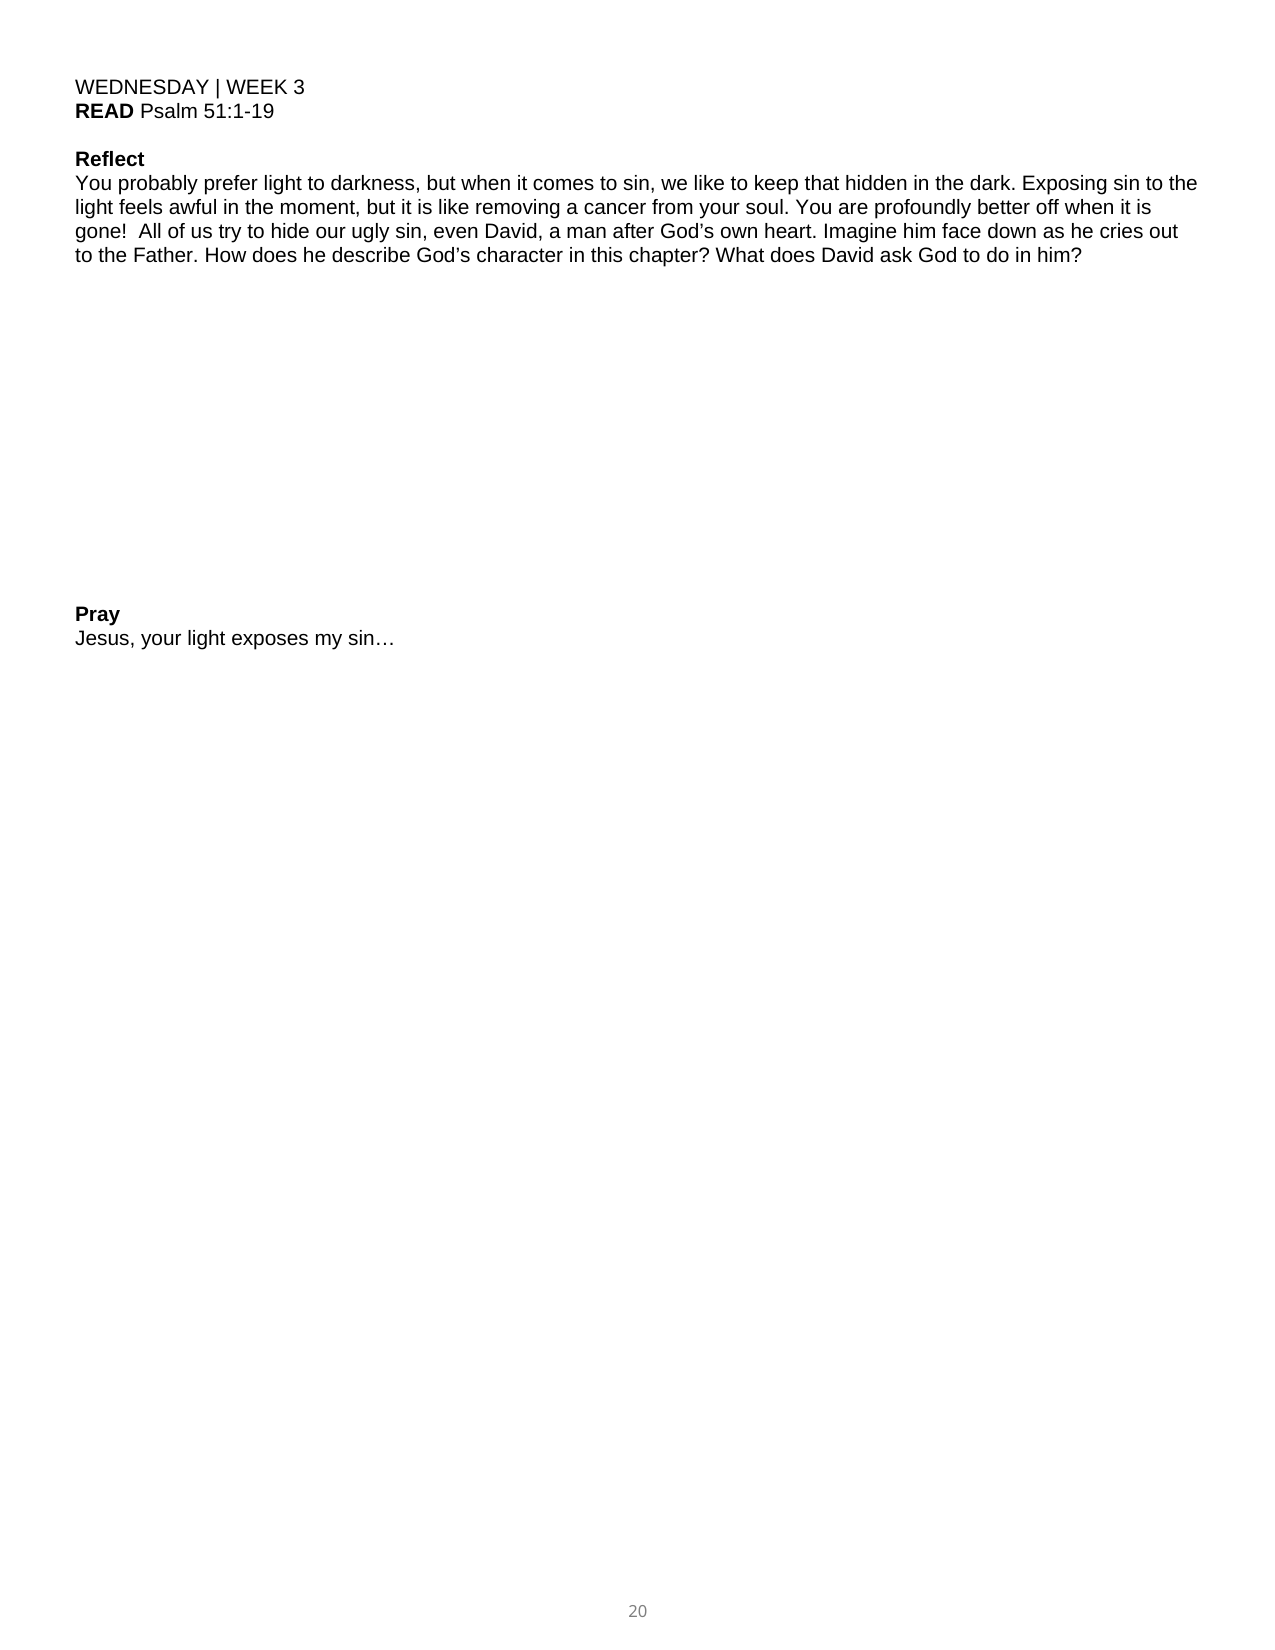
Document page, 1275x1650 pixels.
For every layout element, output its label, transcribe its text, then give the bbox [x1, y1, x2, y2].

text You probably prefer light to darkness, but when it comes to sin, we like to keep that hidden in the dark. Exposing sin to the light feels awful in the moment, but it is like removing a cancer from your soul. You are profoundly better off when it is gone! All of us try to hide our ugly sin, even David, a man after God’s own heart. Imagine him face down as he cries out to the Father. How does he describe God’s character in this chapter? What does David ask God to do in him? [75, 171, 1200, 267]
text Pray [75, 602, 1200, 626]
text WEDNESDAY | WEEK 3 [75, 75, 1200, 99]
text Reflect [75, 147, 1200, 171]
text READ Psalm 51:1-19 [75, 99, 1200, 123]
text Jesus, your light exposes my sin… [75, 626, 1200, 650]
